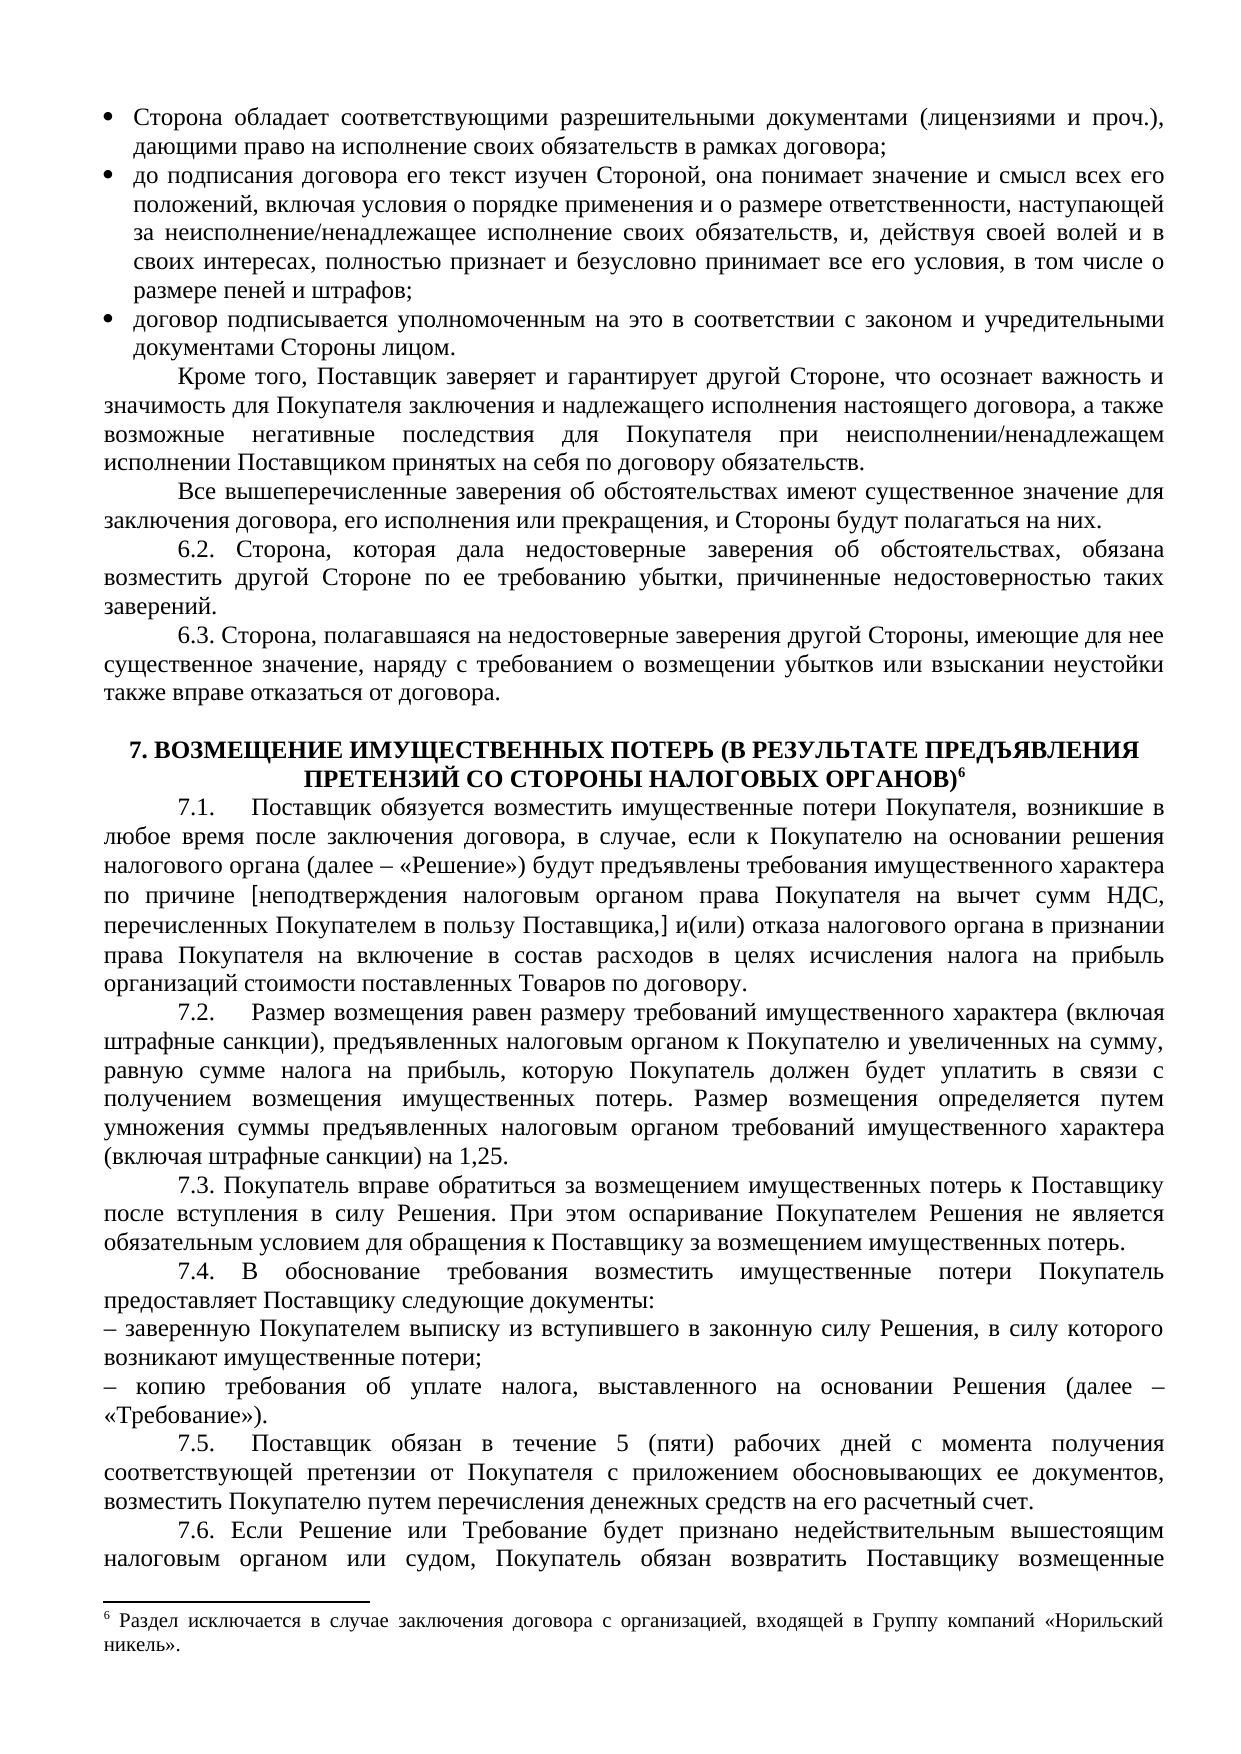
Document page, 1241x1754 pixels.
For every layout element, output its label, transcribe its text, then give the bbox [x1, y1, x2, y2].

text 7.4. В обоснование требования возместить имущественные потери Покупатель предоставляет Поставщику следующие документы: [103, 1256, 1165, 1313]
text 7.1. Поставщик обязуется возместить имущественные потери Покупателя, возникшие в любое время после заключения договора, в случае, если к Покупателю на основании решения налогового органа (далее – «Решение») будут предъявлены требования имущественного характера по причине [неподтверждения налоговым органом права Покупателя на вычет сумм НДС, перечисленных Покупателем в пользу Поставщика,] и(или) отказа налогового органа в признании права Покупателя на включение в состав расходов в целях исчисления налога на прибыль организаций стоимости поставленных Товаров по договору. [103, 792, 1165, 997]
text 7. ВОЗМЕЩЕНИЕ ИМУЩЕСТВЕННЫХ ПОТЕРЬ (В РЕЗУЛЬТАТЕ ПРЕДЪЯВЛЕНИЯ ПРЕТЕНЗИЙ СО СТОРОНЫ НАЛОГОВЫХ ОРГАНОВ) [103, 735, 1165, 792]
text 7.2. Размер возмещения равен размеру требований имущественного характера (включая штрафные санкции), предъявленных налоговым органом к Покупателю и увеличенных на сумму, равную сумме налога на прибыль, которую Покупатель должен будет уплатить в связи с получением возмещения имущественных потерь. Размер возмещения определяется путем умножения суммы предъявленных налоговым органом требований имущественного характера (включая штрафные санкции) на 1,25. [103, 997, 1165, 1170]
text 7.5. Поставщик обязан в течение 5 (пяти) рабочих дней с момента получения соответствующей претензии от Покупателя с приложением обосновывающих ее документов, возместить Покупателю путем перечисления денежных средств на его расчетный счет. [103, 1428, 1165, 1515]
text 6.2. Сторона, которая дала недостоверные заверения об обстоятельствах, обязана возместить другой Стороне по ее требованию убытки, причиненные недостоверностью таких заверений. [103, 534, 1165, 620]
text Все вышеперечисленные заверения об обстоятельствах имеют существенное значение для заключения договора, его исполнения или прекращения, и Стороны будут полагаться на них. [103, 476, 1165, 534]
text Кроме того, Поставщик заверяет и гарантирует другой Стороне, что осознает важность и значимость для Покупателя заключения и надлежащего исполнения настоящего договора, а также возможные негативные последствия для Покупателя при неисполнении/ненадлежащем исполнении Поставщиком принятых на себя по договору обязательств. [103, 361, 1165, 476]
list договор подписывается уполномоченным на это в соответствии с законом и учредительными документами Стороны лицом. [103, 304, 1165, 361]
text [103, 1515, 1165, 1572]
text 7.3. Покупатель вправе обратиться за возмещением имущественных потерь к Поставщику после вступления в силу Решения. При этом оспаривание Покупателем Решения не является обязательным условием для обращения к Поставщику за возмещением имущественных потерь. [103, 1170, 1165, 1256]
list до подписания договора его текст изучен Стороной, она понимает значение и смысл всех его положений, включая условия о порядке применения и о размере ответственности, наступающей за неисполнение/ненадлежащее исполнение своих обязательств, и, действуя своей волей и в своих интересах, полностью признает и безусловно принимает все его условия, в том числе о размере пеней и штрафов; [103, 160, 1165, 304]
list Сторона обладает соответствующими разрешительными документами (лицензиями и проч.), дающими право на исполнение своих обязательств в рамках договора; [103, 102, 1165, 160]
text – копию требования об уплате налога, выставленного на основании Решения (далее – «Требование»). [103, 1371, 1165, 1428]
text – заверенную Покупателем выписку из вступившего в законную силу Решения, в силу которого возникают имущественные потери; [103, 1313, 1165, 1371]
text 6.3. Сторона, полагавшаяся на недостоверные заверения другой Стороны, имеющие для нее существенное значение, наряду с требованием о возмещении убытков или взыскании неустойки также вправе отказаться от договора. [103, 620, 1165, 706]
